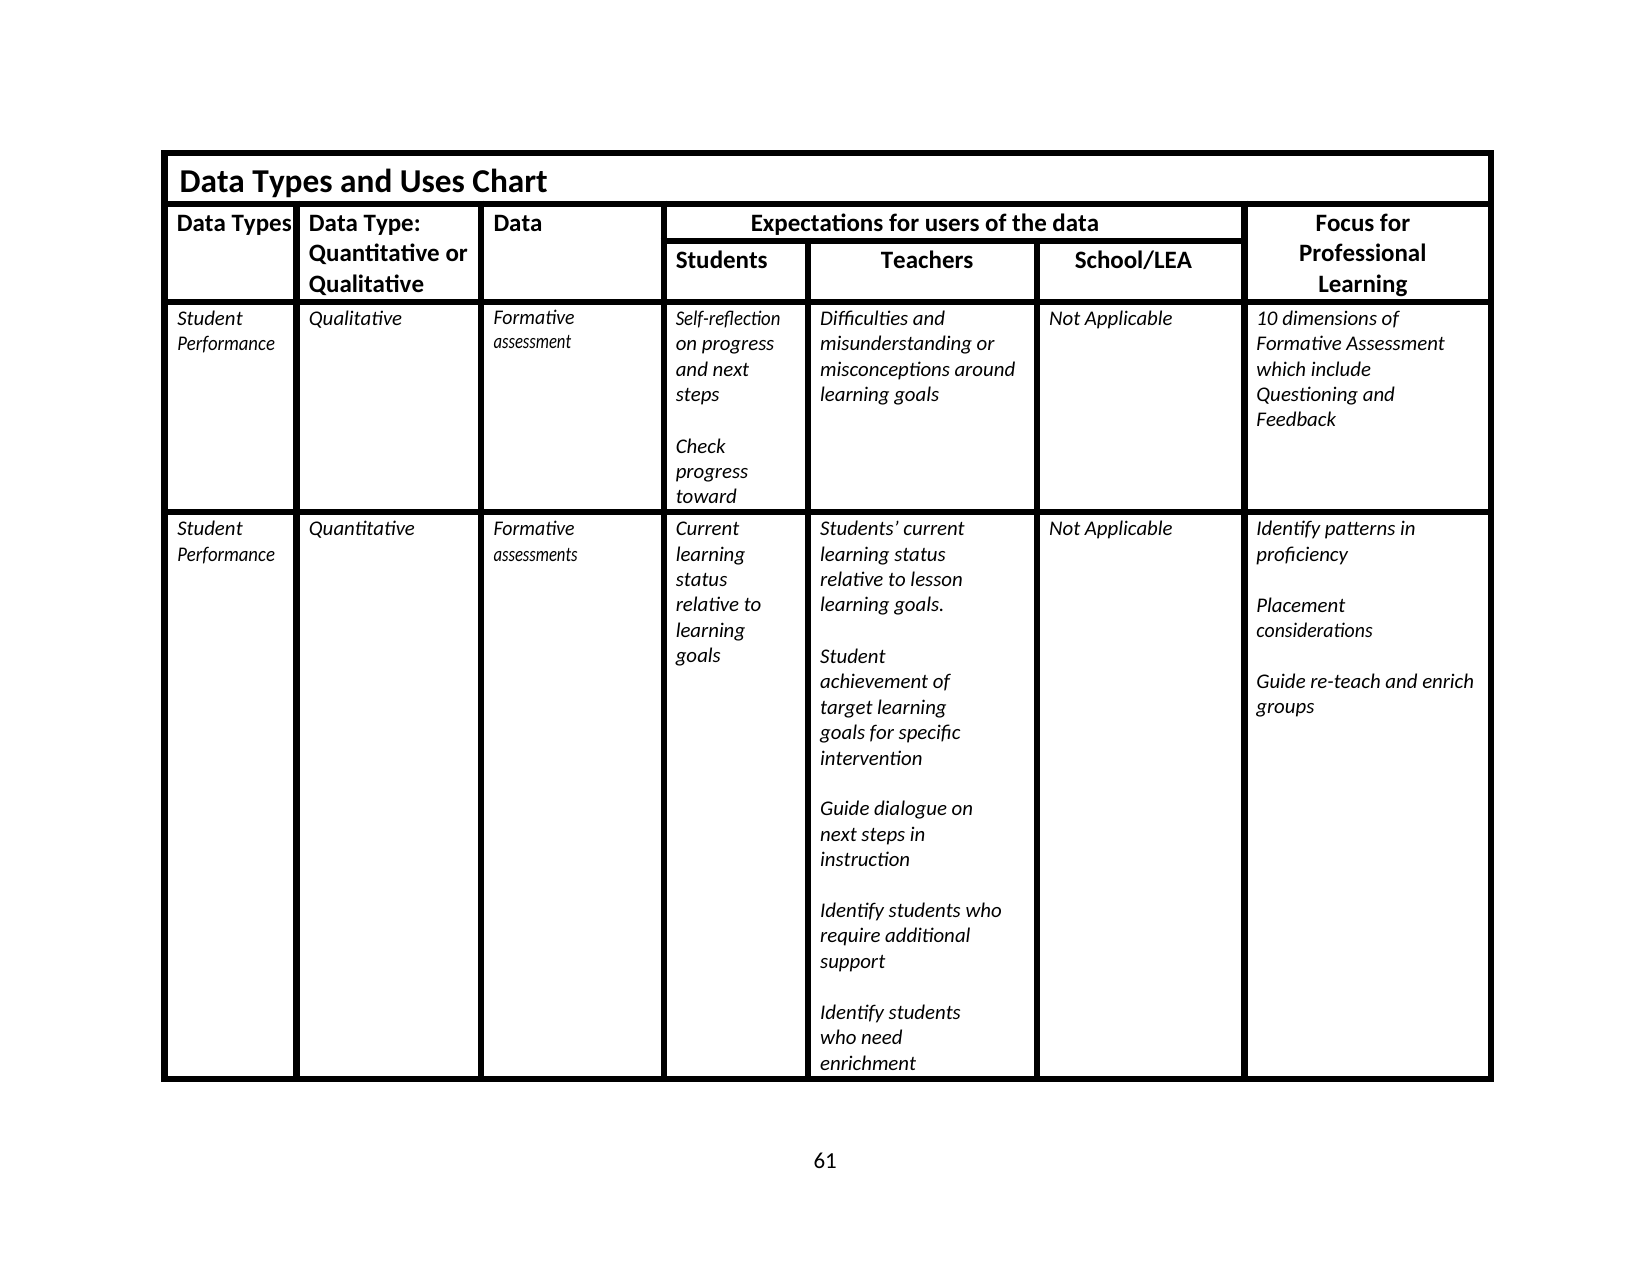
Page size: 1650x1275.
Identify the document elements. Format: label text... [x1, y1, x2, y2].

table_cell Student Performance [168, 305, 293, 509]
table_cell Data Type: Quantitative or Qualitative [300, 207, 478, 298]
table_cell Data [484, 207, 661, 298]
table_cell Quantitative [300, 515, 478, 1076]
table_cell Qualitative [300, 305, 478, 509]
table_cell Current learning status relative to learning goals [667, 515, 805, 1076]
table_cell Focus for Professional Learning [1248, 207, 1488, 298]
table_cell Formative assessments [484, 515, 661, 1076]
table_cell Identify patterns in proficiency Placement considerations Guide re-teach and enrich groups [1248, 515, 1488, 1076]
table_cell 10 dimensions of Formative Assessment which include Questioning and Feedback [1248, 305, 1488, 509]
table_cell Expectations for users of the data [667, 207, 1241, 238]
table_cell School/LEA [1040, 244, 1241, 298]
table_cell Student Performance [168, 515, 293, 1076]
table_cell Not Applicable [1040, 305, 1241, 509]
table_cell Formative assessment [484, 305, 661, 509]
table_cell Teachers [811, 244, 1034, 298]
table_header Data Types and Uses Chart [168, 156, 1488, 201]
table_cell Students [667, 244, 805, 298]
table_cell Not Applicable [1040, 515, 1241, 1076]
table_cell Students’ current learning status relative to lesson learning goals. Student achievement of target learning goals for specific intervention Guide dialogue on next steps in instruction Identify students who require additional support Identify students who need enrichment [811, 515, 1034, 1076]
table_cell Data Types [168, 207, 293, 298]
table_cell Difficulties and misunderstanding or misconceptions around learning goals [811, 305, 1034, 509]
table_cell Self-reflection on progress and next steps Check progress toward learning goals [667, 305, 805, 509]
